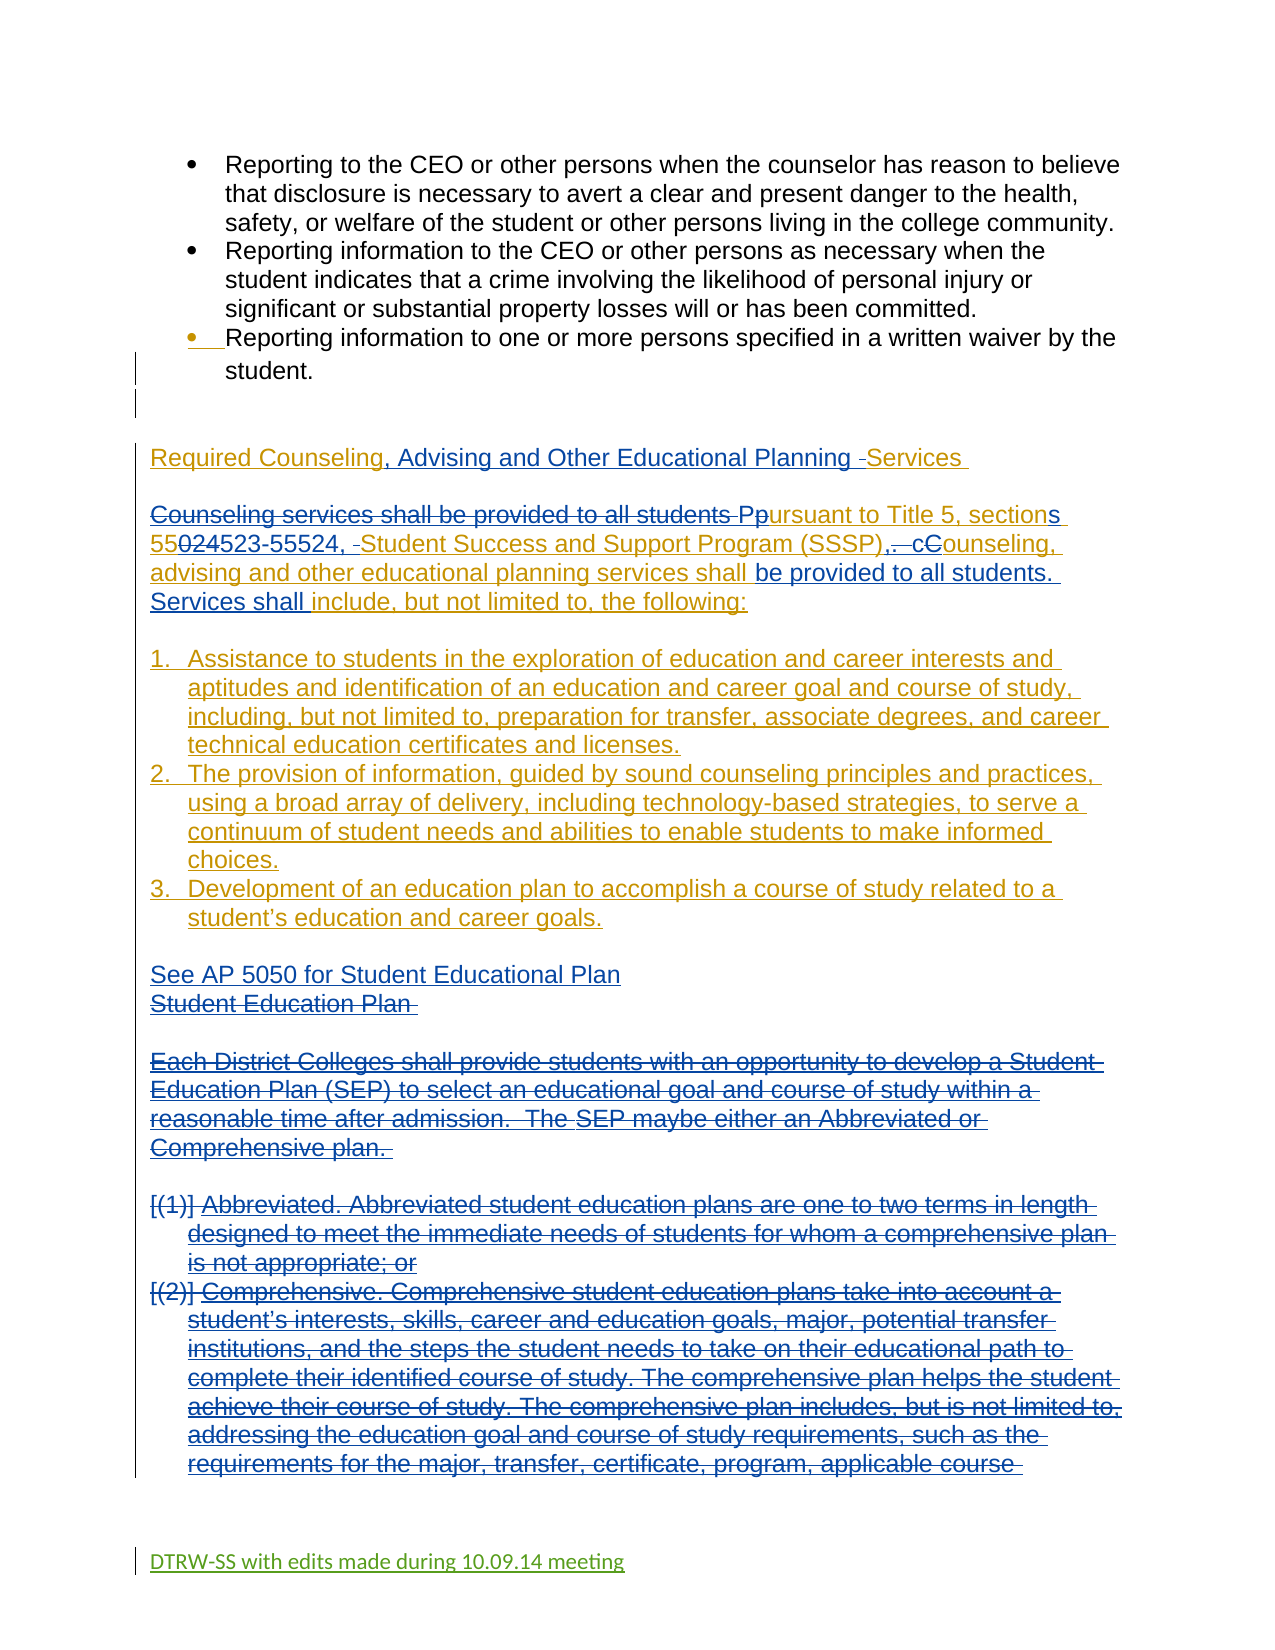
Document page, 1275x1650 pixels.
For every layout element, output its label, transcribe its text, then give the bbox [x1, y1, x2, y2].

list Reporting information to one or more persons specified in a written waiver by the student. [187, 323, 1125, 384]
list Reporting to the CEO or other persons when the counselor has reason to believe that disclosure is necessary to avert a clear and present danger to the health, safety, or welfare of the student or other persons living in the college community. [187, 150, 1125, 236]
list Reporting information to the CEO or other persons as necessary when the student indicates that a crime involving the likelihood of personal injury or significant or substantial property losses will or has been committed. [187, 236, 1125, 323]
